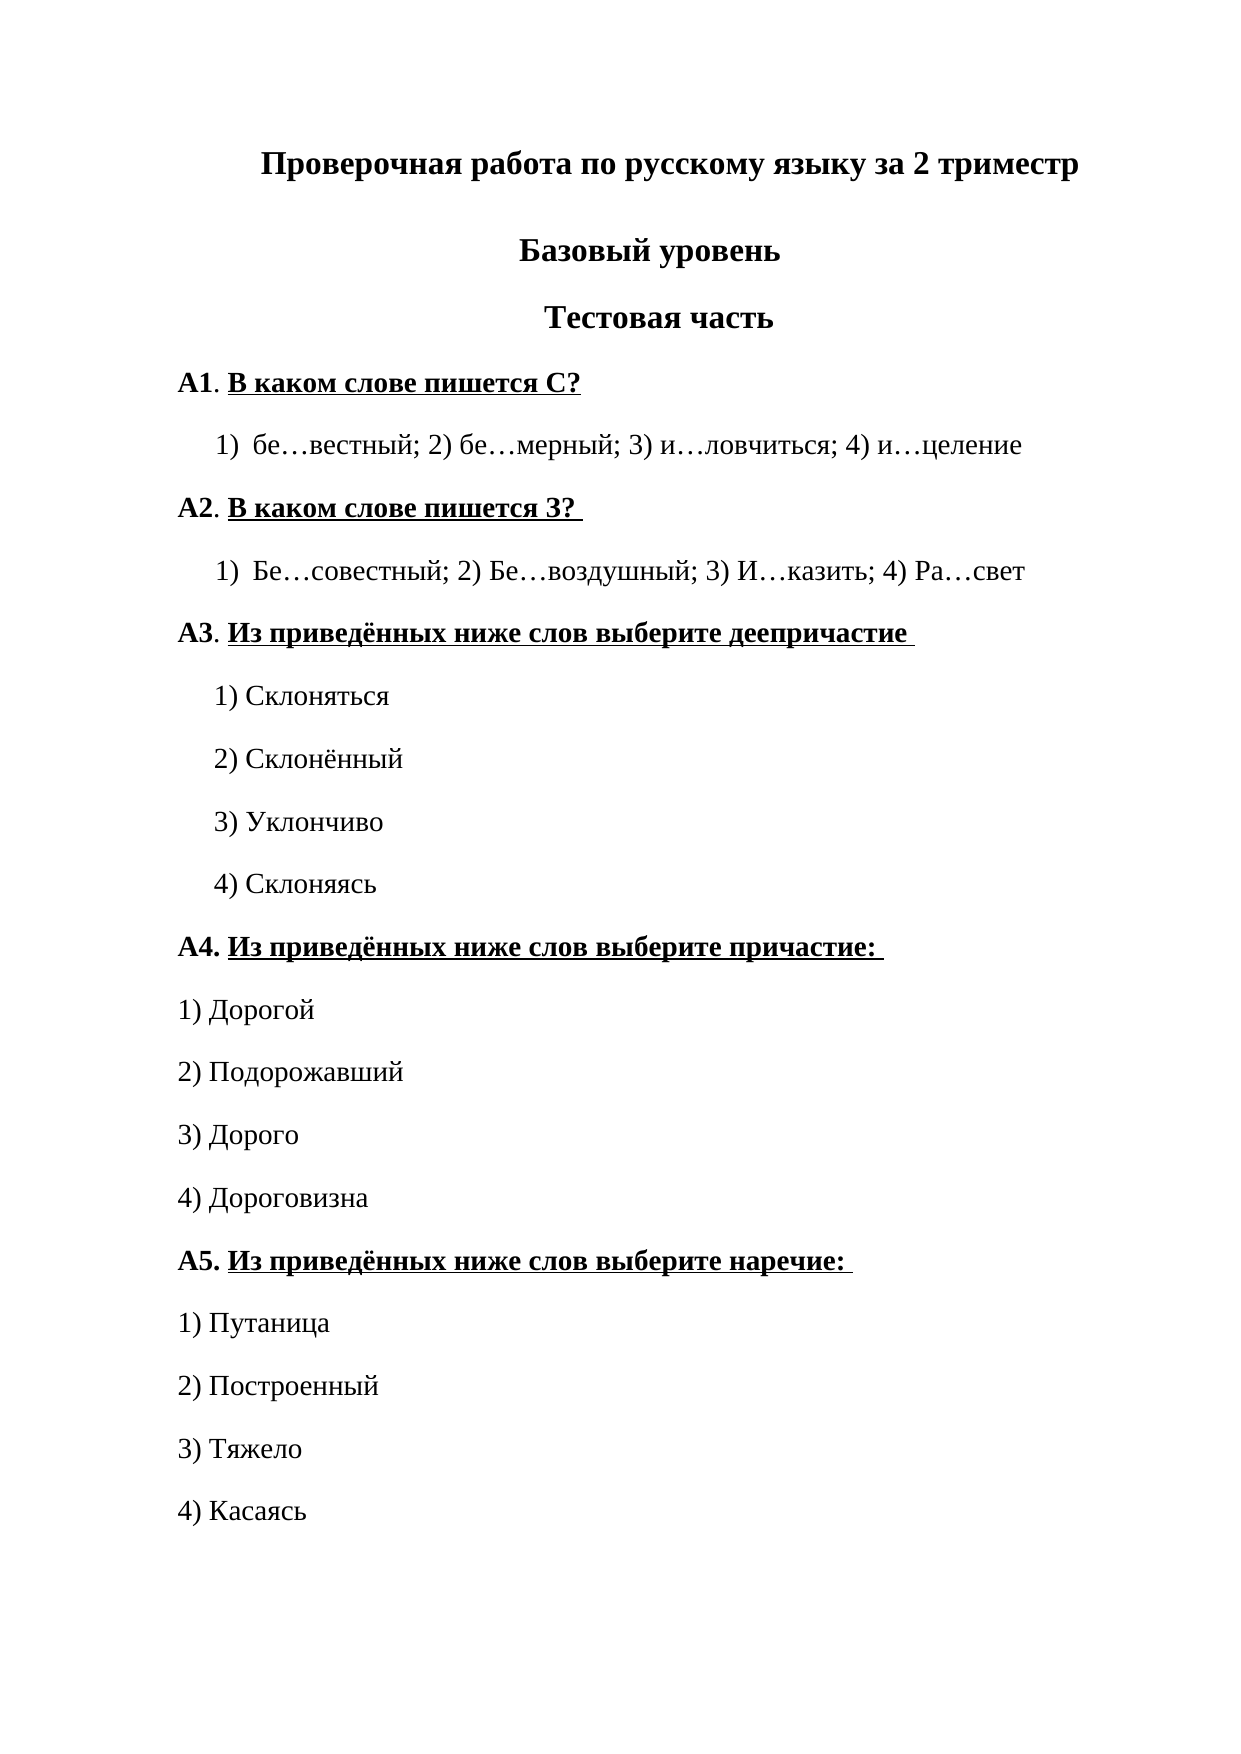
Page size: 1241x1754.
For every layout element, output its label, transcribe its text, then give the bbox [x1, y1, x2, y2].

text A3. Из приведённых ниже слов выберите деепричастие [177, 616, 1152, 649]
text A2. В каком слове пишется З? [177, 490, 1152, 524]
text Базовый уровень [177, 230, 1152, 268]
text Тестовая часть [177, 297, 1152, 336]
list Бе…совестный; 2) Бе…воздушный; 3) И…казить; 4) Ра…свет [215, 553, 1152, 586]
text 1) Дорогой [177, 992, 1152, 1025]
text A5. Из приведённых ниже слов выберите наречие: [177, 1243, 1152, 1276]
text 1) Склоняться [177, 678, 1152, 712]
text 3) Уклончиво [177, 804, 1152, 837]
list бе…вестный; 2) бе…мерный; 3) и…ловчиться; 4) и…целение [215, 427, 1152, 461]
text 1) Путаница [177, 1305, 1152, 1339]
text 4) Склоняясь [177, 866, 1152, 900]
text 4) Дороговизна [177, 1180, 1152, 1213]
text 3) Тяжело [177, 1431, 1152, 1464]
text Проверочная работа по русскому языку за 2 триместр [177, 143, 1176, 181]
text A4. Из приведённых ниже слов выберите причастие: [177, 929, 1152, 963]
text 2) Склонённый [177, 741, 1152, 774]
text 2) Построенный [177, 1368, 1152, 1402]
text 2) Подорожавший [177, 1054, 1152, 1088]
text 4) Касаясь [177, 1493, 1152, 1527]
text A1. В каком слове пишется С? [177, 365, 1152, 398]
text 3) Дорого [177, 1117, 1152, 1151]
